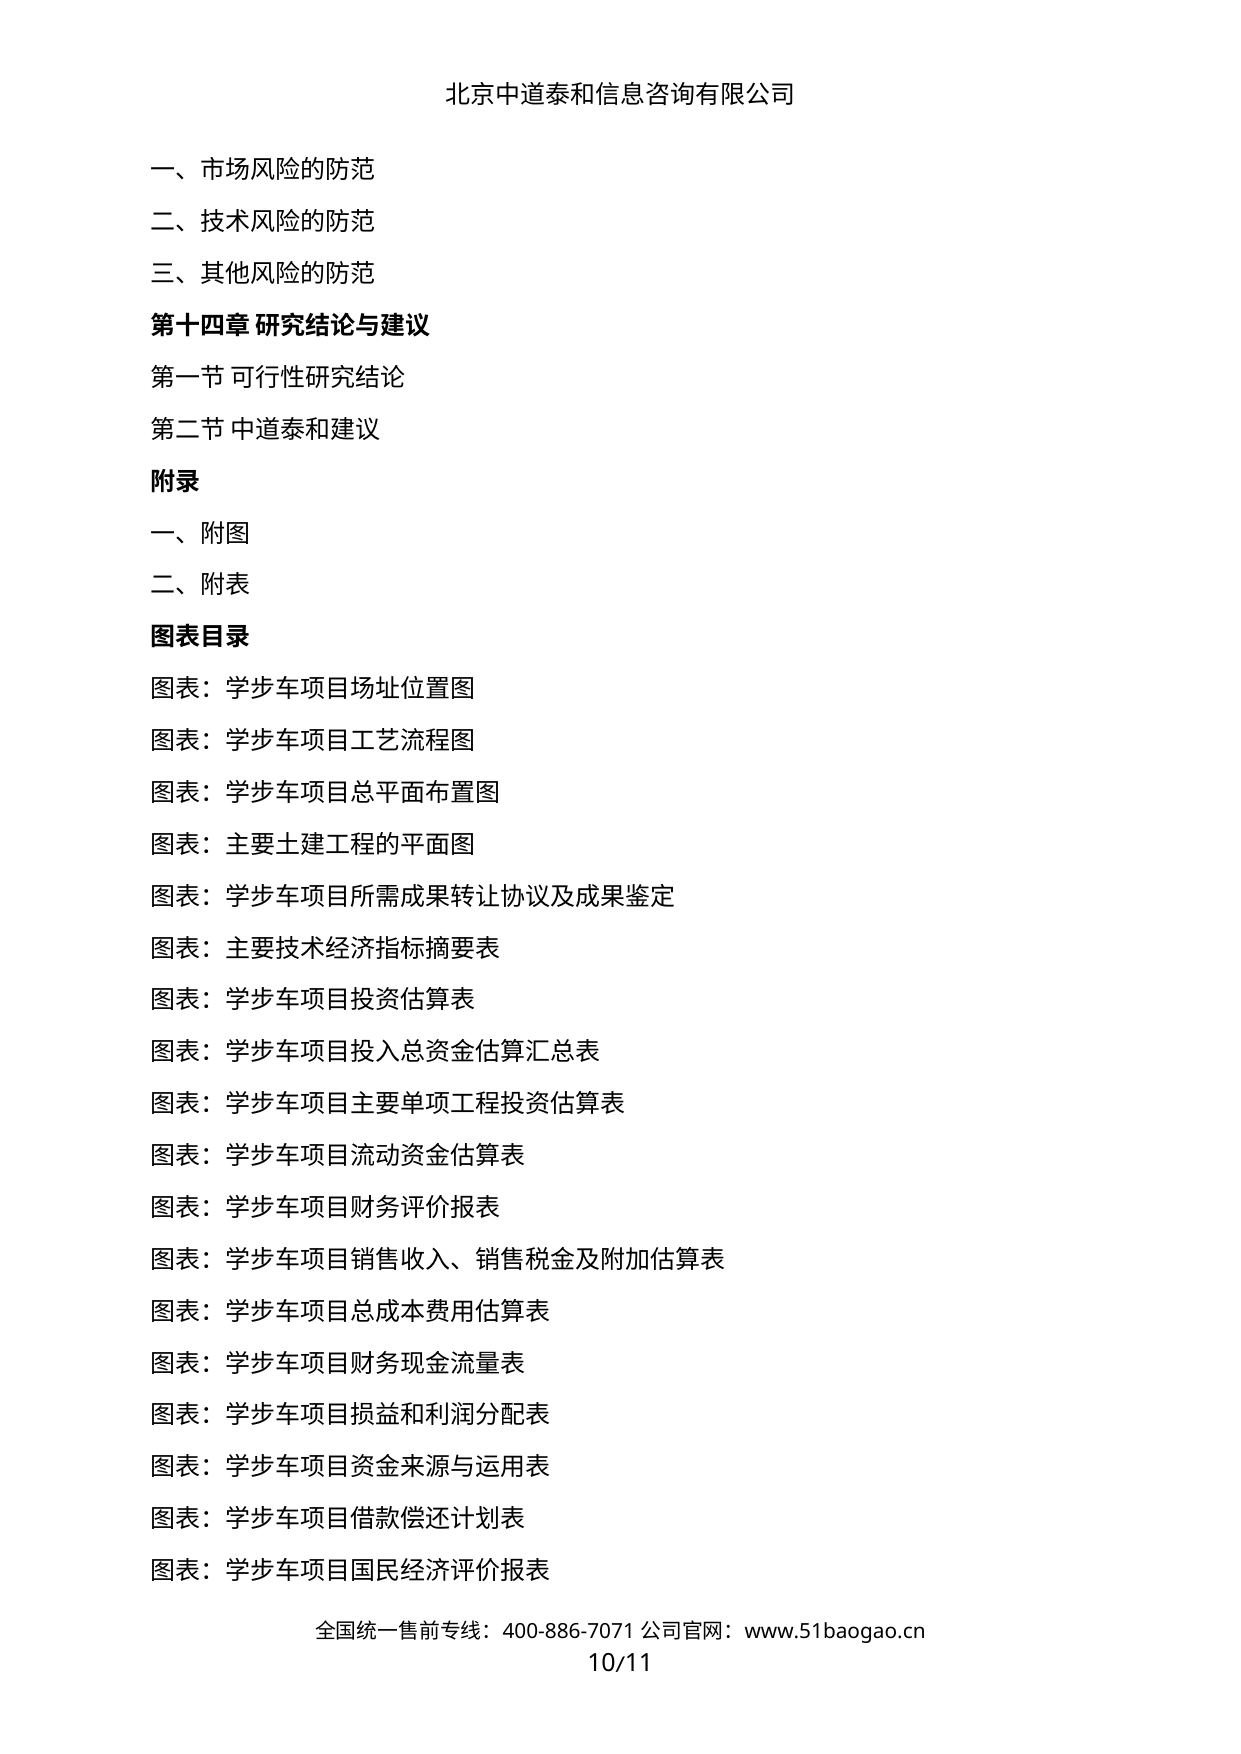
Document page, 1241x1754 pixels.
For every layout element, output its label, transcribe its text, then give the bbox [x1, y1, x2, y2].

text 图表：学步车项目资金来源与运用表 [150, 1447, 1090, 1483]
text 第十四章 研究结论与建议 [150, 306, 1090, 342]
text 图表：学步车项目投入总资金估算汇总表 [150, 1032, 1090, 1068]
text 图表：学步车项目总平面布置图 [150, 772, 1090, 809]
text 图表：主要技术经济指标摘要表 [150, 928, 1090, 964]
text 图表：学步车项目投资估算表 [150, 980, 1090, 1016]
text 图表：学步车项目工艺流程图 [150, 721, 1090, 757]
text 图表：学步车项目损益和利润分配表 [150, 1395, 1090, 1431]
text 一、附图 [150, 513, 1090, 549]
text 图表：学步车项目国民经济评价报表 [150, 1551, 1090, 1587]
text 图表：学步车项目所需成果转让协议及成果鉴定 [150, 876, 1090, 912]
text 三、其他风险的防范 [150, 254, 1090, 290]
text 图表：学步车项目借款偿还计划表 [150, 1499, 1090, 1535]
text 图表：学步车项目场址位置图 [150, 669, 1090, 705]
text 图表：主要土建工程的平面图 [150, 824, 1090, 861]
text 图表目录 [150, 617, 1090, 653]
text 第一节 可行性研究结论 [150, 357, 1090, 394]
text 图表：学步车项目总成本费用估算表 [150, 1291, 1090, 1327]
text 图表：学步车项目主要单项工程投资估算表 [150, 1084, 1090, 1120]
text 图表：学步车项目销售收入、销售税金及附加估算表 [150, 1239, 1090, 1276]
text 图表：学步车项目财务现金流量表 [150, 1343, 1090, 1379]
text 二、技术风险的防范 [150, 202, 1090, 238]
text 图表：学步车项目流动资金估算表 [150, 1136, 1090, 1172]
text 二、附表 [150, 565, 1090, 601]
text 第二节 中道泰和建议 [150, 409, 1090, 446]
text 一、市场风险的防范 [150, 150, 1090, 186]
text 附录 [150, 461, 1090, 497]
text 图表：学步车项目财务评价报表 [150, 1187, 1090, 1224]
